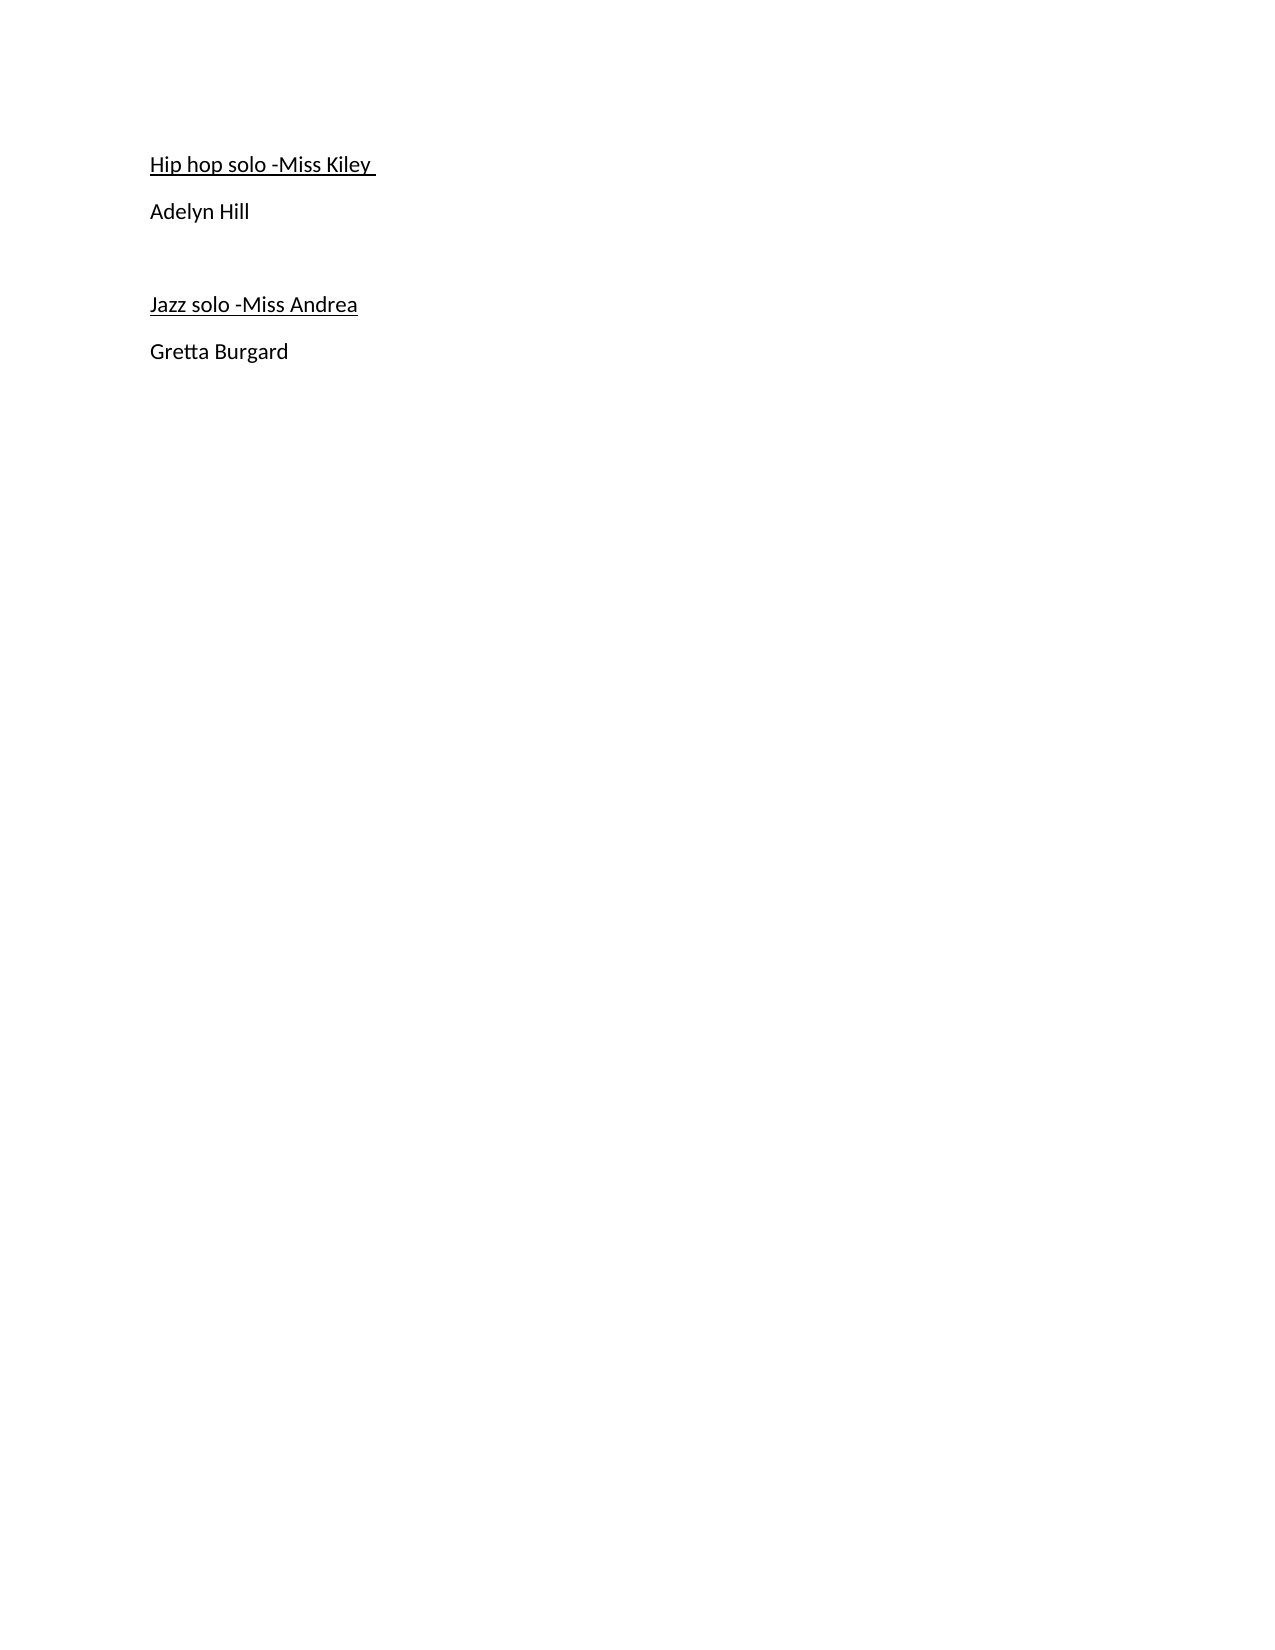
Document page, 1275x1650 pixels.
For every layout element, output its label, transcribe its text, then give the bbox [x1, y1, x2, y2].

text Hip hop solo -Miss Kiley [150, 150, 1125, 178]
text Jazz solo -Miss Andrea [150, 291, 1125, 319]
text Gretta Burgard [150, 337, 1125, 366]
text Adelyn Hill [150, 197, 1125, 225]
